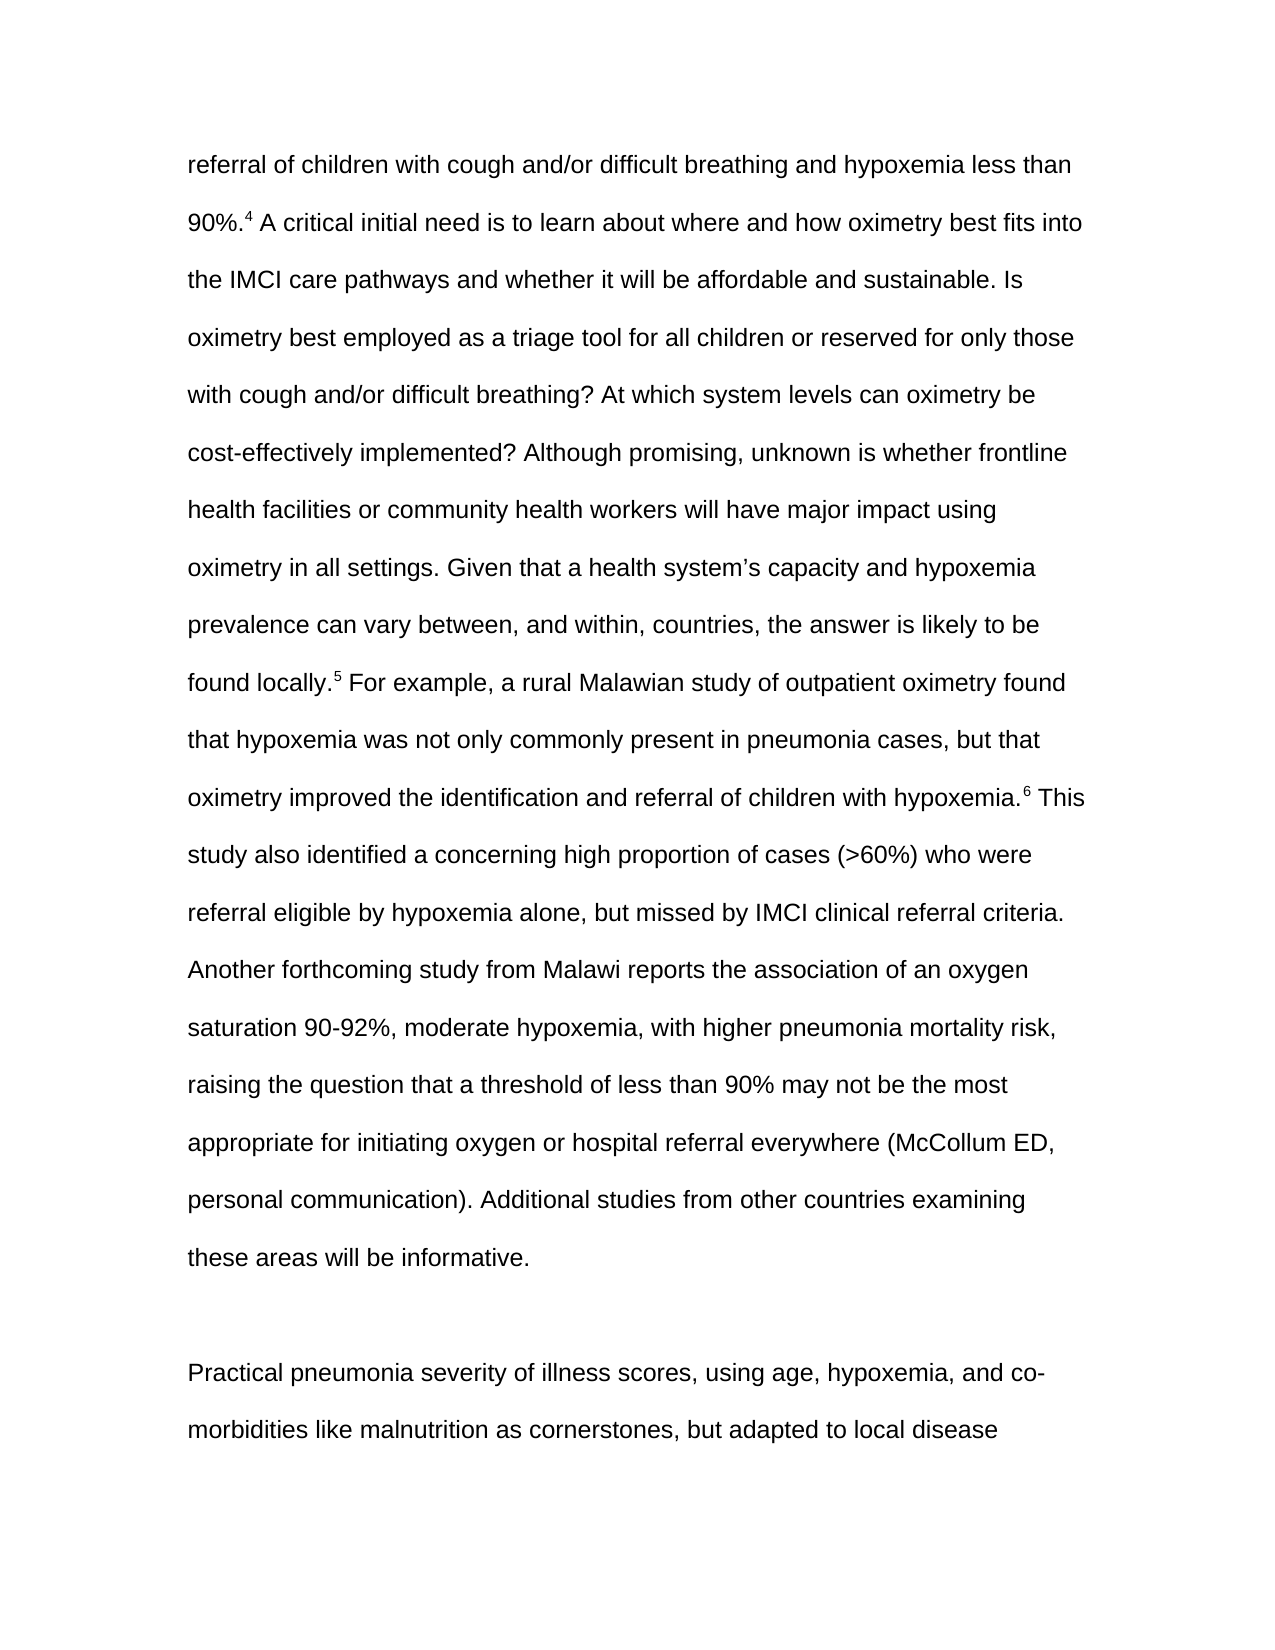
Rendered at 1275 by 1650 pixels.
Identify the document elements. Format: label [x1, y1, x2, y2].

text [187, 1357, 1087, 1444]
text [187, 150, 1087, 1271]
